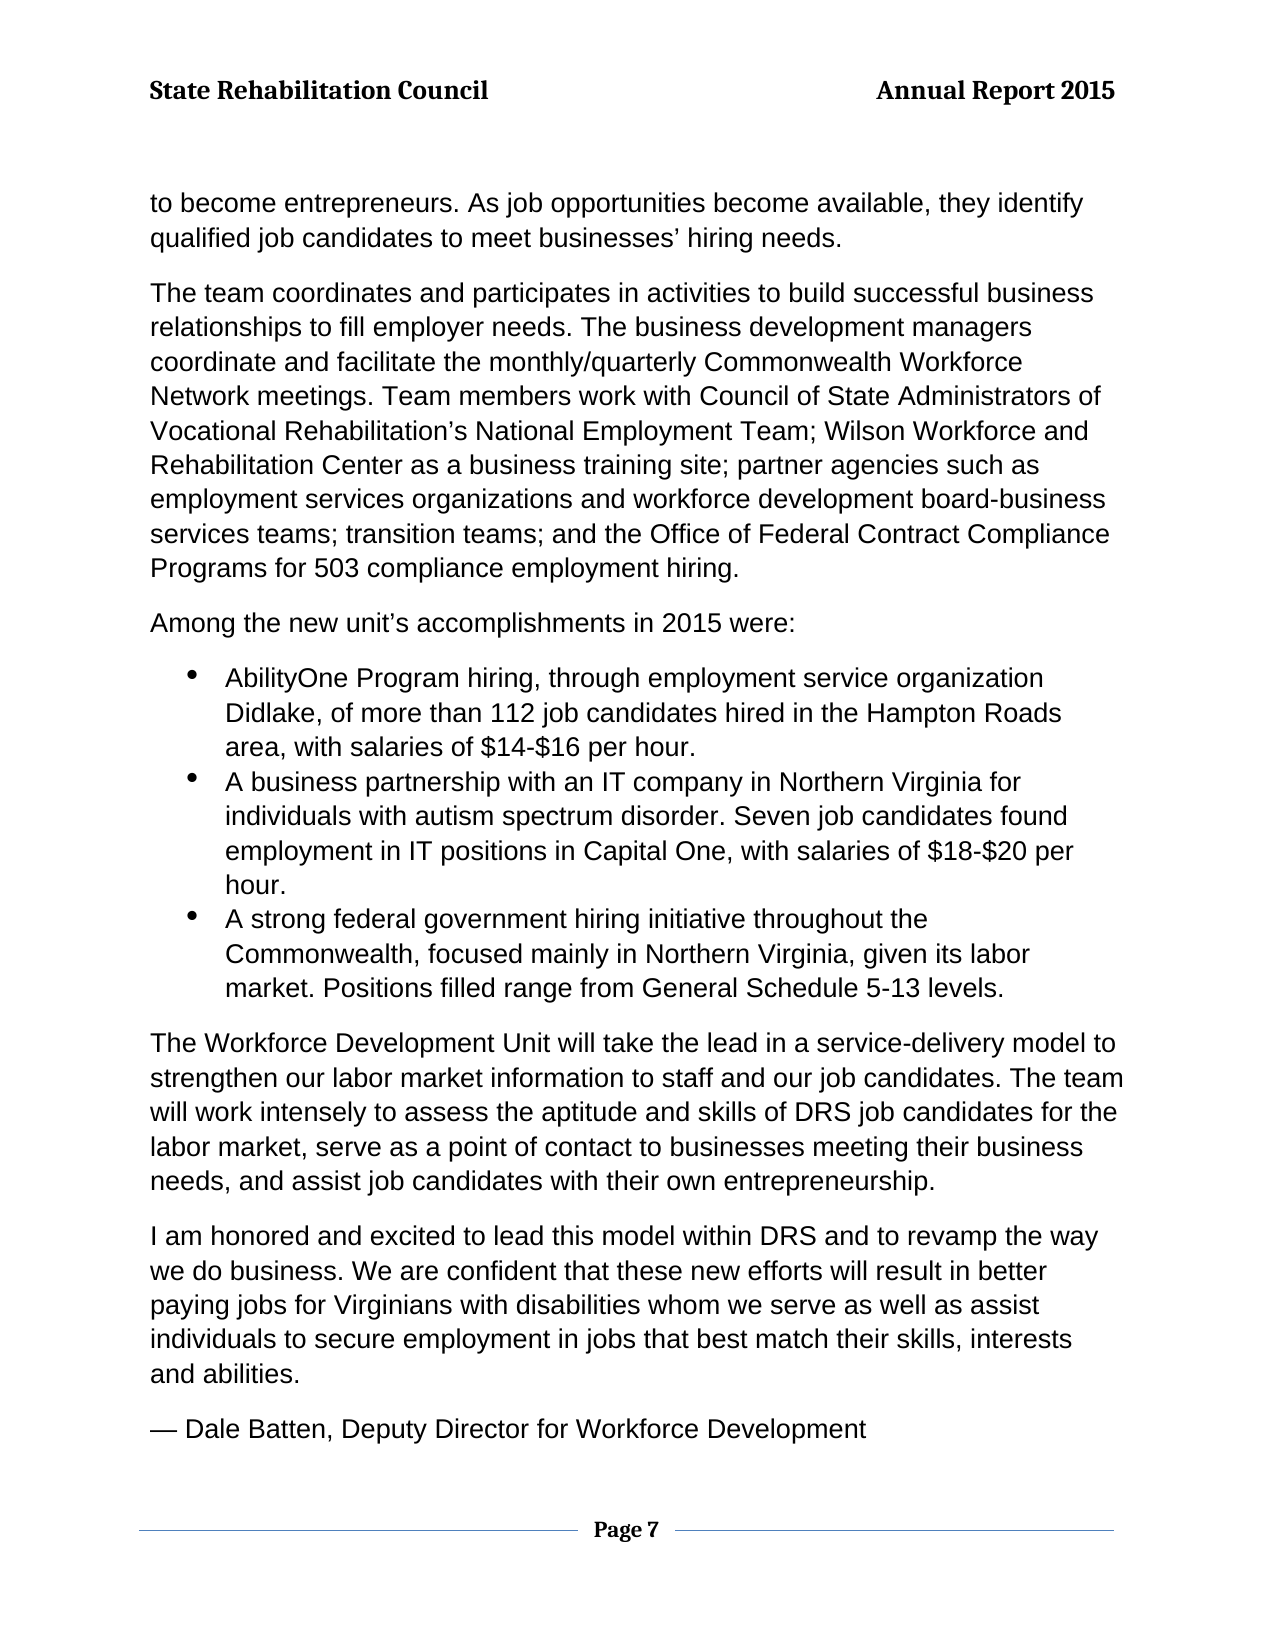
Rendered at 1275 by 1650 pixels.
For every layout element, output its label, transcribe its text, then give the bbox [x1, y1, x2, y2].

text I am honored and excited to lead this model within DRS and to revamp the way we do business. We are confident that these new efforts will result in better paying jobs for Virginians with disabilities whom we serve as well as assist individuals to secure employment in jobs that best match their skills, interests and abilities. [150, 1220, 1125, 1389]
text The Workforce Development Unit will take the lead in a service-delivery model to strengthen our labor market information to staff and our job candidates. The team will work intensely to assess the aptitude and skills of DRS job candidates for the labor market, serve as a point of contact to businesses meeting their business needs, and assist job candidates with their own entrepreneurship. [150, 1027, 1125, 1196]
text — Dale Batten, Deputy Director for Workforce Development [150, 1413, 1125, 1444]
text The team coordinates and participates in activities to build successful business relationships to fill employer needs. The business development managers coordinate and facilitate the monthly/quarterly Commonwealth Workforce Network meetings. Team members work with Council of State Administrators of Vocational Rehabilitation’s National Employment Team; Wilson Workforce and Rehabilitation Center as a business training site; partner agencies such as employment services organizations and workforce development board-business services teams; transition teams; and the Office of Federal Contract Compliance Programs for 503 compliance employment hiring. [150, 277, 1125, 583]
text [150, 187, 1125, 253]
list A strong federal government hiring initiative throughout the Commonwealth, focused mainly in Northern Virginia, given its labor market. Positions filled range from General Schedule 5-13 levels. [187, 903, 1125, 1003]
text Among the new unit’s accomplishments in 2015 were: [150, 607, 1125, 638]
list AbilityOne Program hiring, through employment service organization Didlake, of more than 112 job candidates hired in the Hampton Roads area, with salaries of $14-$16 per hour. [187, 662, 1125, 763]
list A business partnership with an IT company in Northern Virginia for individuals with autism spectrum disorder. Seven job candidates found employment in IT positions in Capital One, with salaries of $18-$20 per hour. [187, 766, 1125, 900]
